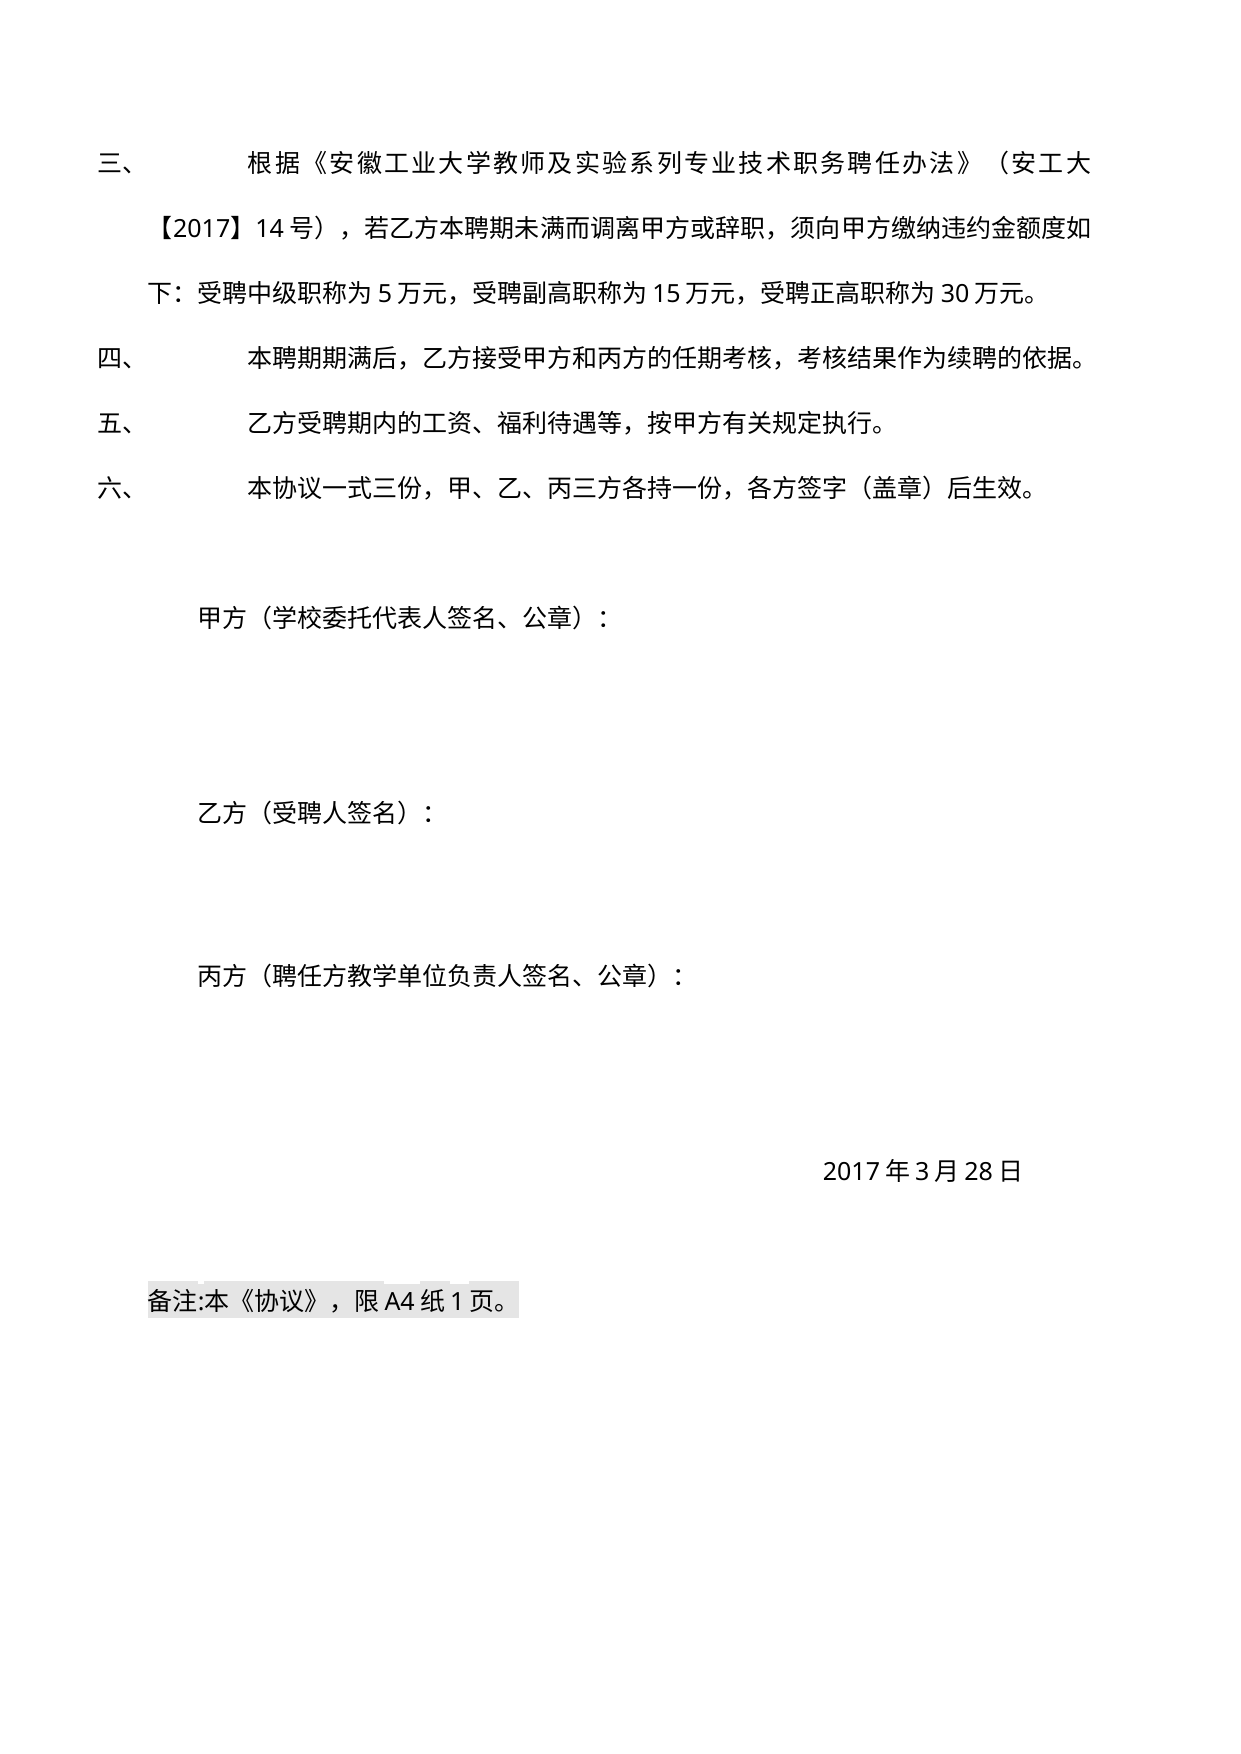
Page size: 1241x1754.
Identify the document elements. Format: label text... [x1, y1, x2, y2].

list 根据《安徽工业大学教师及实验系列专业技术职务聘任办法》（安工大【2017】14号），若乙方本聘期未满而调离甲方或辞职，须向甲方缴纳违约金额度如下：受聘中级职称为5万元，受聘副高职称为15万元，受聘正高职称为30万元。 [98, 129, 1092, 324]
list 本聘期期满后，乙方接受甲方和丙方的任期考核，考核结果作为续聘的依据。 [98, 324, 1092, 389]
list 本协议一式三份，甲、乙、丙三方各持一份，各方签字（盖章）后生效。 [98, 454, 1092, 519]
text 2017年3月28日 [148, 1137, 1092, 1202]
text 丙方（聘任方教学单位负责人签名、公章）： [148, 942, 1092, 1007]
text 甲方（学校委托代表人签名、公章）： [148, 584, 1092, 649]
text 备注:本《协议》，限A4纸1页。 [148, 1267, 1092, 1332]
list 乙方受聘期内的工资、福利待遇等，按甲方有关规定执行。 [98, 389, 1092, 454]
text 乙方（受聘人签名）： [148, 779, 1092, 844]
